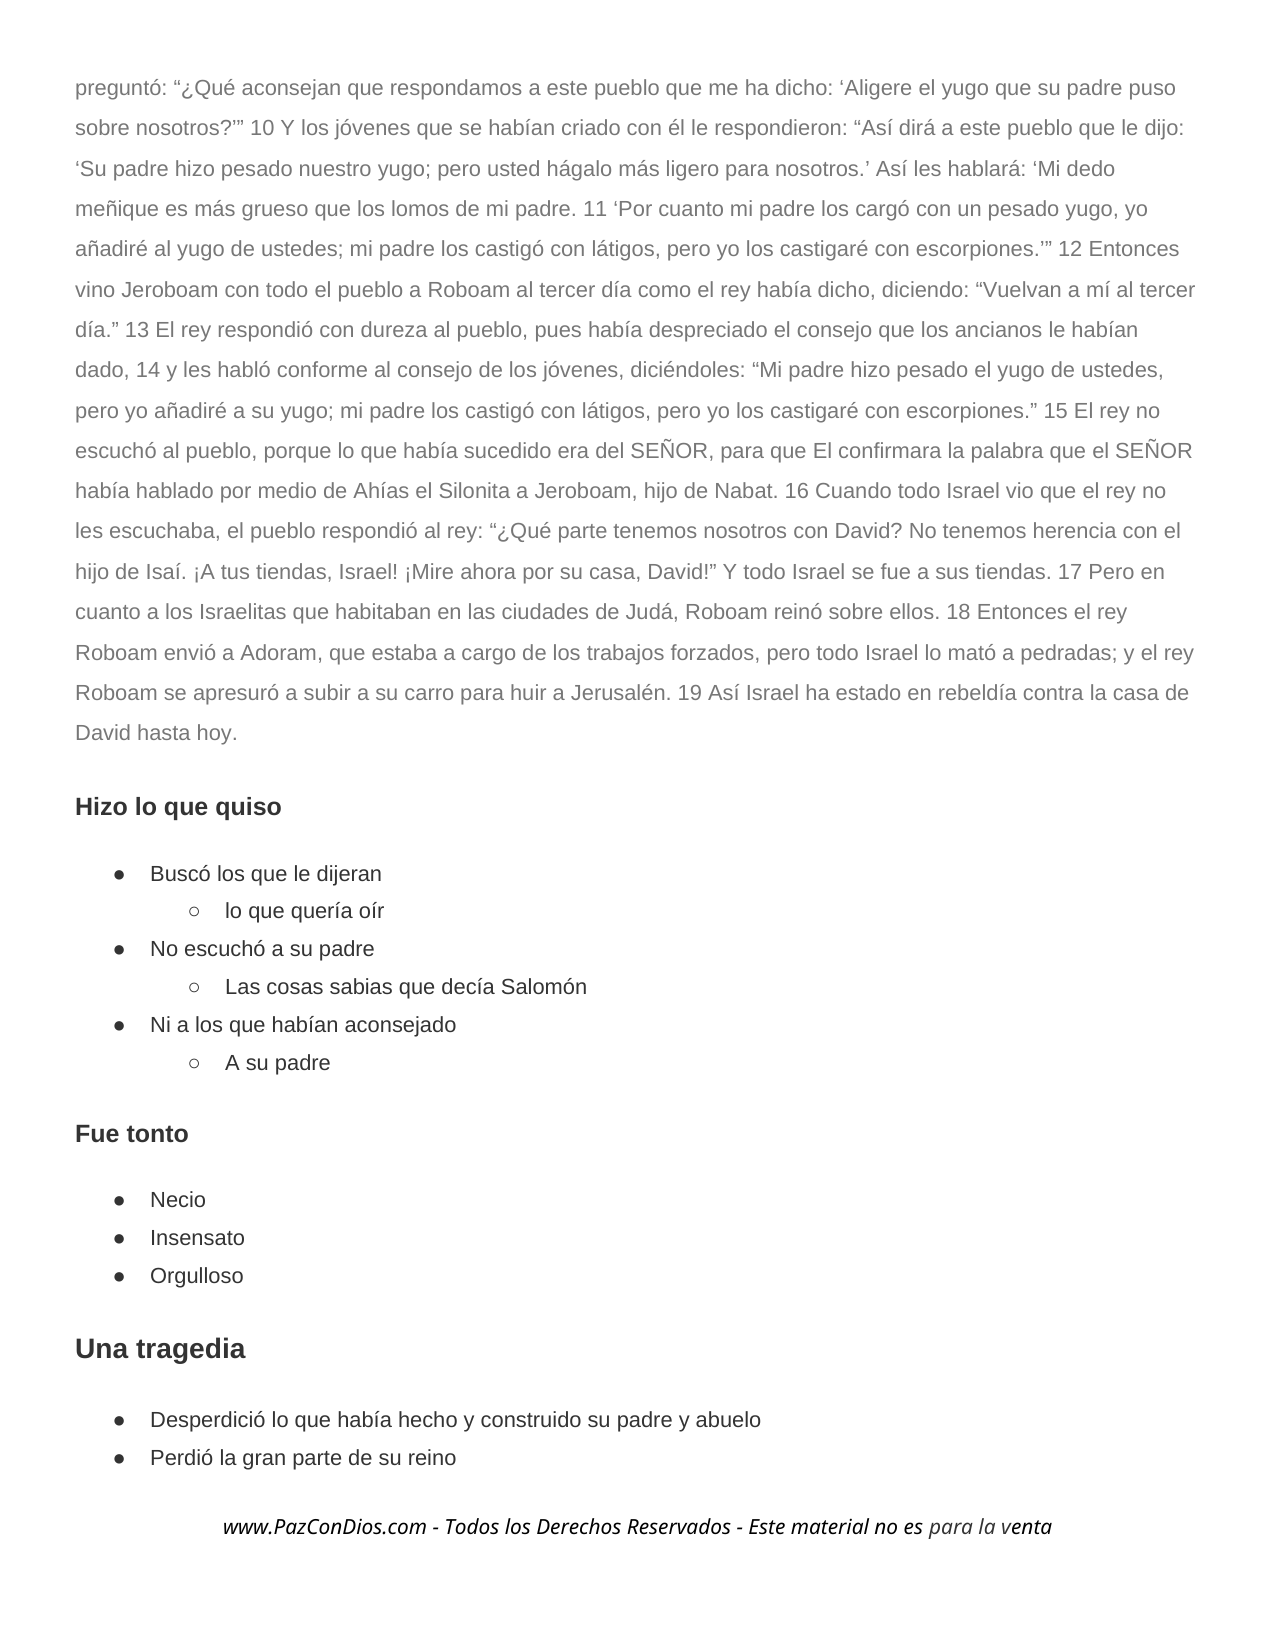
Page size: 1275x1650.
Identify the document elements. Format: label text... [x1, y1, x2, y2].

list Necio [112, 1187, 1200, 1213]
subtitle Hizo lo que quiso [75, 792, 1200, 820]
list Buscó los que le dijeran [112, 860, 1200, 886]
list Ni a los que habían aconsejado [112, 1012, 1200, 1037]
subtitle Una tragedia [75, 1332, 1200, 1364]
list Orgulloso [112, 1263, 1200, 1288]
subtitle Fue tonto [75, 1118, 1200, 1147]
list Perdió la gran parte de su reino [112, 1444, 1200, 1470]
list Desperdició lo que había hecho y construido su padre y abuelo [112, 1407, 1200, 1432]
list A su padre [187, 1049, 1200, 1075]
list Las cosas sabias que decía Salomón [187, 974, 1200, 999]
list No escuchó a su padre [112, 936, 1200, 961]
list Insensato [112, 1225, 1200, 1250]
list lo que quería oír [187, 898, 1200, 923]
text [75, 75, 1200, 745]
